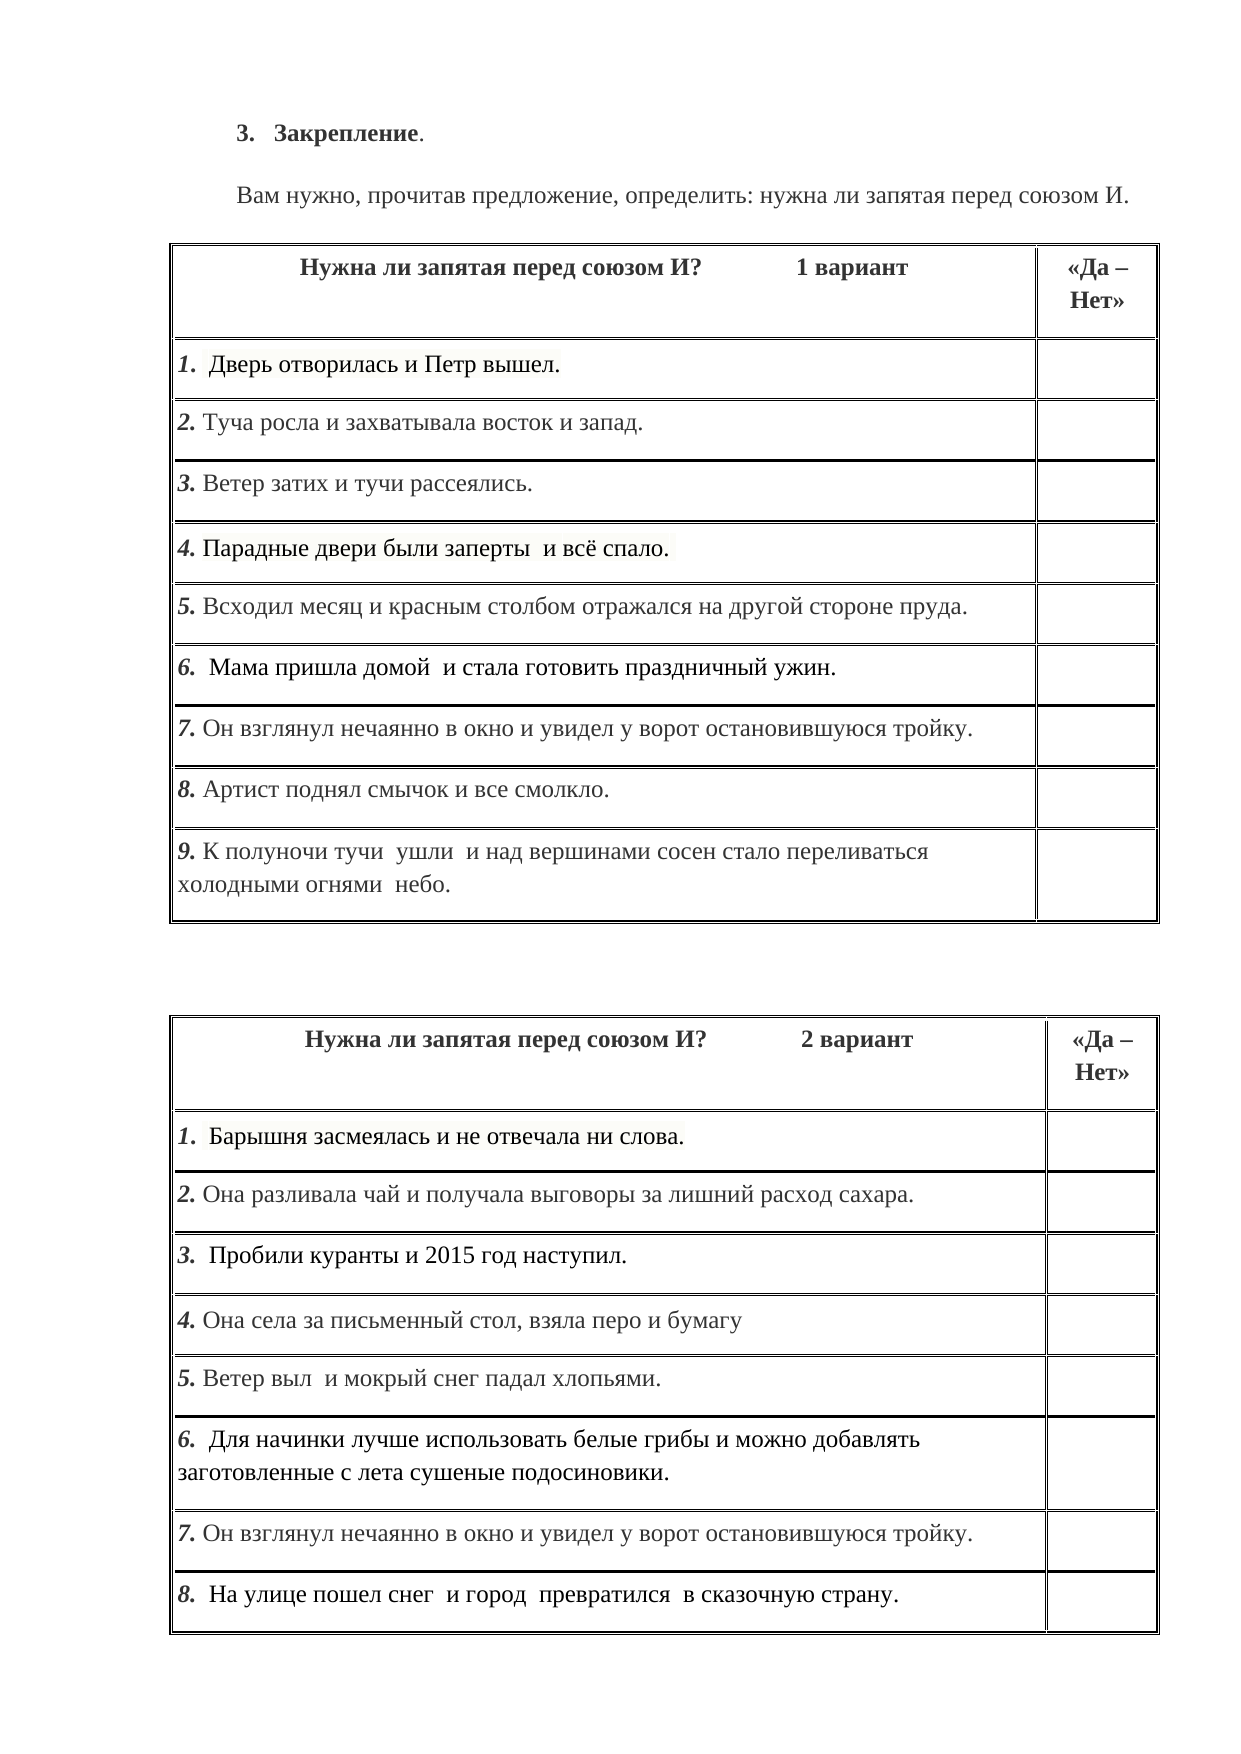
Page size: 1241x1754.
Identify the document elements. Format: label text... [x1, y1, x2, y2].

table_cell 2. Она разливала чай и получала выговоры за лишний расход сахара. [173, 1170, 1045, 1231]
table_cell 7. Он взглянул нечаянно в окно и увидел у ворот остановившуюся тройку. [171, 1509, 1047, 1570]
table_cell [1048, 1293, 1157, 1354]
table_cell [1048, 1231, 1157, 1292]
table_cell 6. Мама пришла домой и стала готовить праздничный ужин. [171, 643, 1037, 704]
table_cell [1038, 581, 1157, 643]
table_cell [1038, 520, 1157, 581]
table_cell 9. К полуночи тучи ушли и над вершинами сосен стало переливаться холодными огнями небо. [173, 826, 1037, 920]
table_cell 3. Пробили куранты и 2015 год наступил. [173, 1231, 1045, 1292]
table_cell 6. Для начинки лучше использовать белые грибы и можно добавлять заготовленные с лета сушеные подосиновики. [173, 1415, 1045, 1509]
table_cell [1038, 704, 1156, 765]
table_cell 1. Барышня засмеялась и не отвечала ни слова. [171, 1109, 1047, 1170]
table_cell [1038, 459, 1156, 520]
table_cell [1038, 336, 1157, 398]
table_cell [1048, 1170, 1156, 1231]
table_header «Да – Нет» [1047, 1018, 1156, 1109]
table_cell [1047, 1570, 1156, 1631]
table_cell 5. Всходил месяц и красным столбом отражался на другой стороне пруда. [173, 581, 1035, 643]
table_cell [1048, 1415, 1156, 1509]
table_cell 5. Ветер выл и мокрый снег падал хлопьями. [171, 1354, 1047, 1415]
table_cell [1037, 826, 1157, 920]
table_cell [1037, 643, 1158, 704]
table_cell 4. Она села за письменный стол, взяла перо и бумагу [173, 1293, 1045, 1354]
table_header Нужна ли запятая перед союзом И? 2 вариант [173, 1018, 1047, 1109]
table_cell 1. Дверь отворилась и Петр вышел. [173, 336, 1035, 398]
table_cell [1047, 1109, 1158, 1170]
table_cell [1038, 765, 1157, 826]
table_cell 8. Артист поднял смычок и все смолкло. [173, 765, 1035, 826]
table_cell [1037, 398, 1158, 459]
table_cell 4. Парадные двери были заперты и всё спало. [173, 520, 1035, 581]
list Закрепление. [236, 118, 1152, 147]
table_cell [1047, 1509, 1158, 1570]
table_cell 3. Ветер затих и тучи рассеялись. [173, 459, 1035, 520]
table_cell 2. Туча росла и захватывала восток и запад. [171, 398, 1037, 459]
table_header «Да – Нет» [1037, 246, 1156, 336]
table_header Нужна ли запятая перед союзом И? 1 вариант [173, 246, 1037, 336]
table_cell 7. Он взглянул нечаянно в окно и увидел у ворот остановившуюся тройку. [173, 704, 1035, 765]
table_cell 8. На улице пошел снег и город превратился в сказочную страну. [173, 1570, 1047, 1631]
table_cell [1047, 1354, 1158, 1415]
text Вам нужно, прочитав предложение, определить: нужна ли запятая перед союзом И. [236, 180, 1152, 209]
